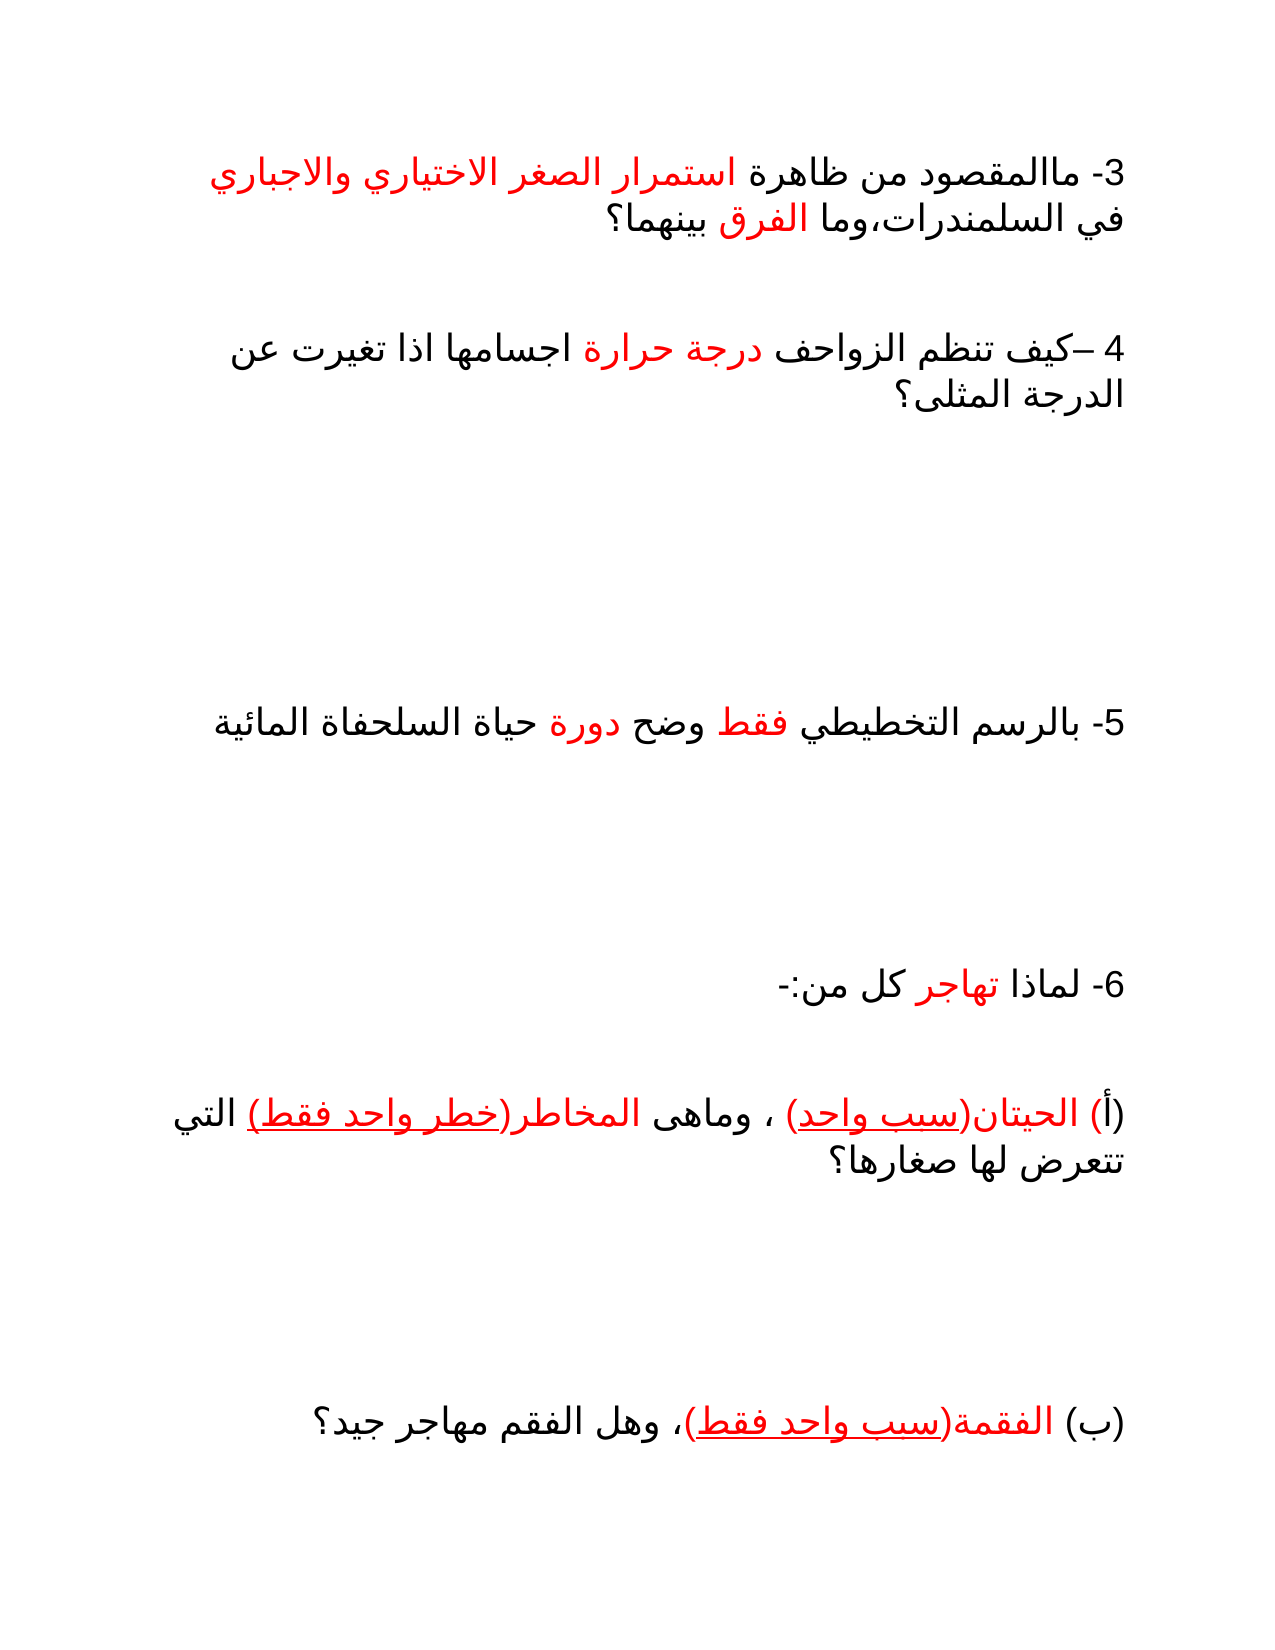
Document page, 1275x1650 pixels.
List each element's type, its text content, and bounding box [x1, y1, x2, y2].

text 6- لماذا تهاجر كل من:- [150, 962, 1125, 1005]
text (أ) الحيتان(سبب واحد) ، وماهى المخاطر(خطر واحد فقط) التي تتعرض لها صغارها؟ [150, 1091, 1125, 1181]
text 3- ماالمقصود من ظاهرة استمرار الصغر الاختياري والاجباري في السلمندرات،وما الفرق بينهما؟ [150, 150, 1125, 240]
text 5- بالرسم التخطيطي فقط وضح دورة حياة السلحفاة المائية [150, 700, 1125, 743]
text (ب) الفقمة(سبب واحد فقط)، وهل الفقم مهاجر جيد؟ [150, 1399, 1125, 1443]
text 4 –كيف تنظم الزواحف درجة حرارة اجسامها اذا تغيرت عن الدرجة المثلى؟ [150, 326, 1125, 416]
